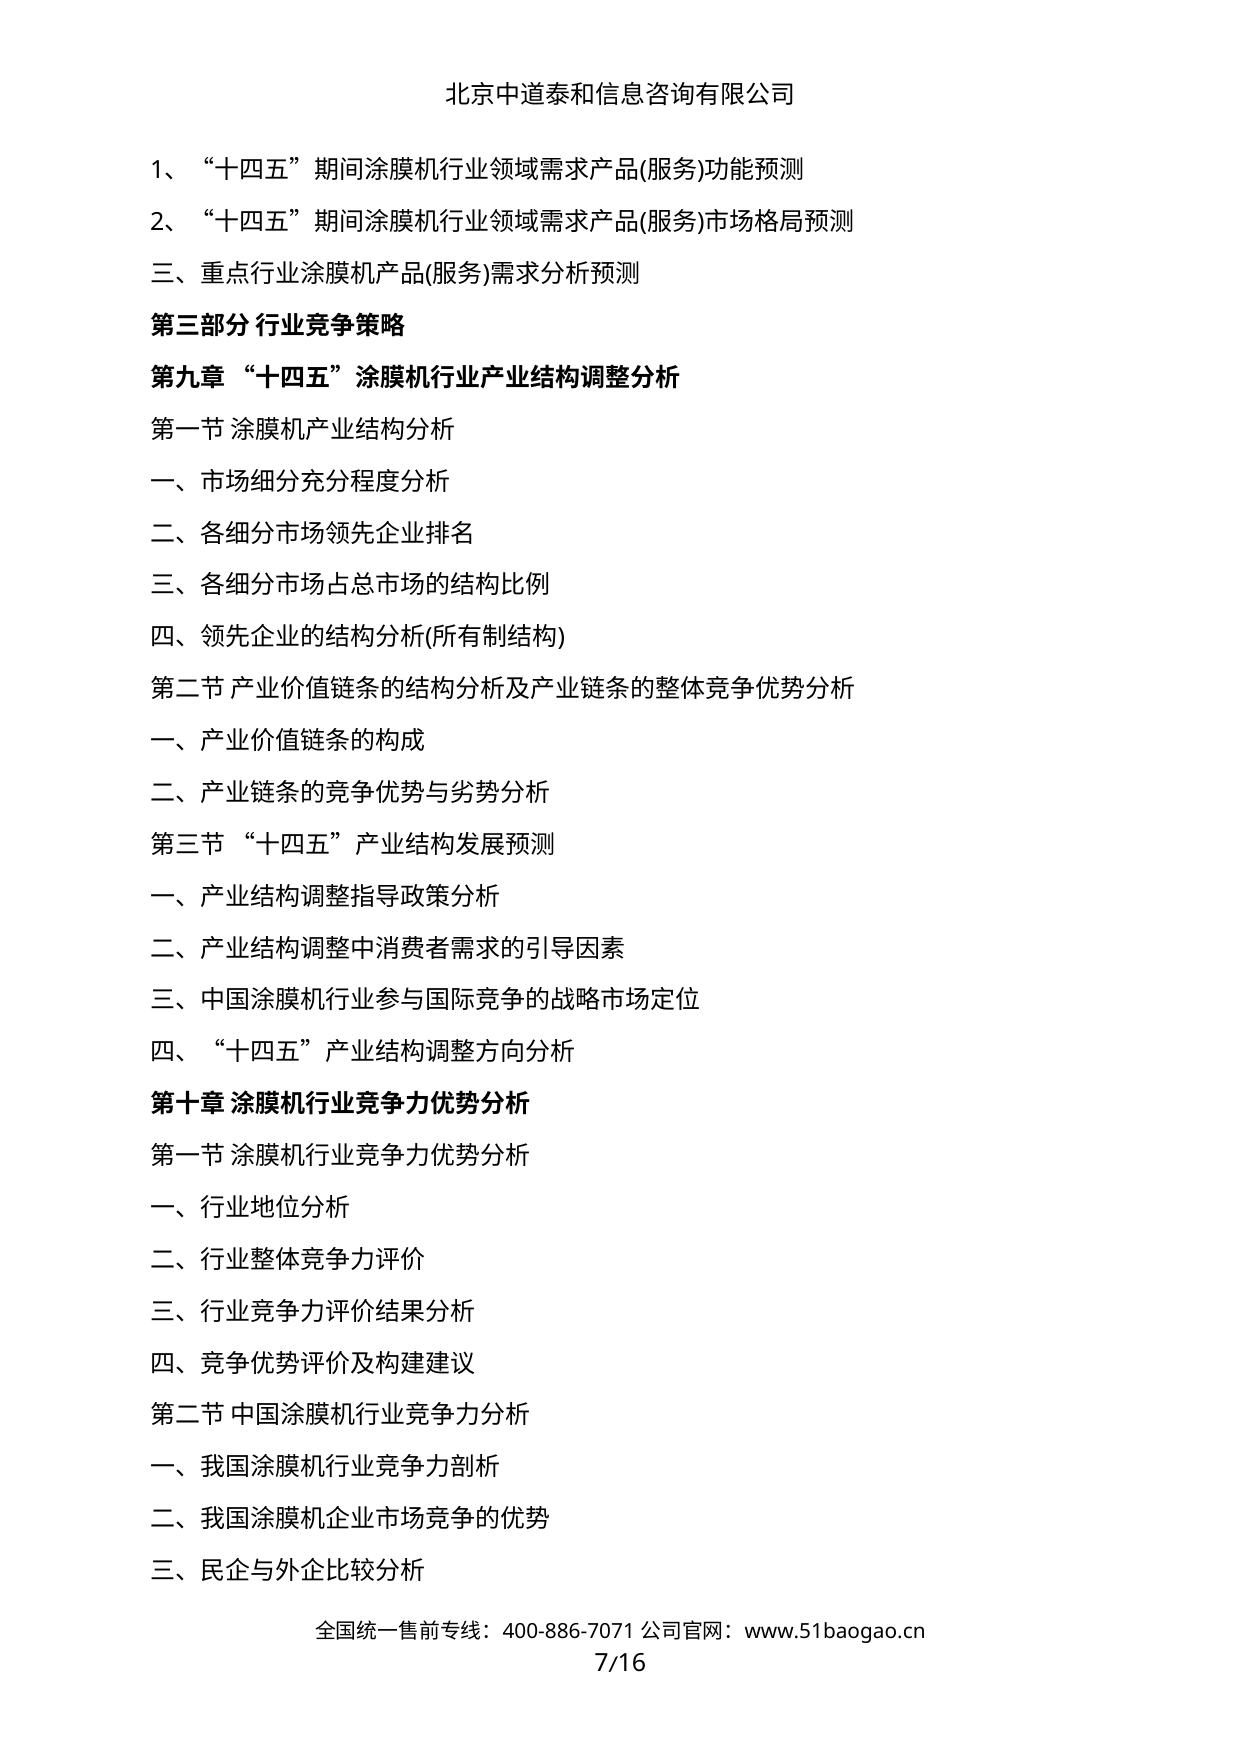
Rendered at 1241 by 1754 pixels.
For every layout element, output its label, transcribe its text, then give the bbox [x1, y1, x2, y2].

text 三、重点行业涂膜机产品(服务)需求分析预测 [150, 254, 1090, 290]
text 三、民企与外企比较分析 [150, 1551, 1090, 1587]
text 第二节 中国涂膜机行业竞争力分析 [150, 1395, 1090, 1431]
text 第十章 涂膜机行业竞争力优势分析 [150, 1084, 1090, 1120]
text 四、竞争优势评价及构建建议 [150, 1343, 1090, 1379]
text 第九章 “十四五”涂膜机行业产业结构调整分析 [150, 357, 1090, 394]
text 第一节 涂膜机行业竞争力优势分析 [150, 1136, 1090, 1172]
text 一、产业结构调整指导政策分析 [150, 876, 1090, 912]
text 三、各细分市场占总市场的结构比例 [150, 565, 1090, 601]
text 二、我国涂膜机企业市场竞争的优势 [150, 1499, 1090, 1535]
text 1、“十四五”期间涂膜机行业领域需求产品(服务)功能预测 [150, 150, 1090, 186]
text 四、领先企业的结构分析(所有制结构) [150, 617, 1090, 653]
text 三、中国涂膜机行业参与国际竞争的战略市场定位 [150, 980, 1090, 1016]
text 第三部分 行业竞争策略 [150, 306, 1090, 342]
text 一、产业价值链条的构成 [150, 721, 1090, 757]
text 二、产业链条的竞争优势与劣势分析 [150, 772, 1090, 809]
text 一、我国涂膜机行业竞争力剖析 [150, 1447, 1090, 1483]
text 二、产业结构调整中消费者需求的引导因素 [150, 928, 1090, 964]
text 四、“十四五”产业结构调整方向分析 [150, 1032, 1090, 1068]
text 第一节 涂膜机产业结构分析 [150, 409, 1090, 446]
text 一、行业地位分析 [150, 1187, 1090, 1224]
text 第三节 “十四五”产业结构发展预测 [150, 824, 1090, 861]
text 二、行业整体竞争力评价 [150, 1239, 1090, 1276]
text 三、行业竞争力评价结果分析 [150, 1291, 1090, 1327]
text 二、各细分市场领先企业排名 [150, 513, 1090, 549]
text 一、市场细分充分程度分析 [150, 461, 1090, 497]
text 第二节 产业价值链条的结构分析及产业链条的整体竞争优势分析 [150, 669, 1090, 705]
text 2、“十四五”期间涂膜机行业领域需求产品(服务)市场格局预测 [150, 202, 1090, 238]
